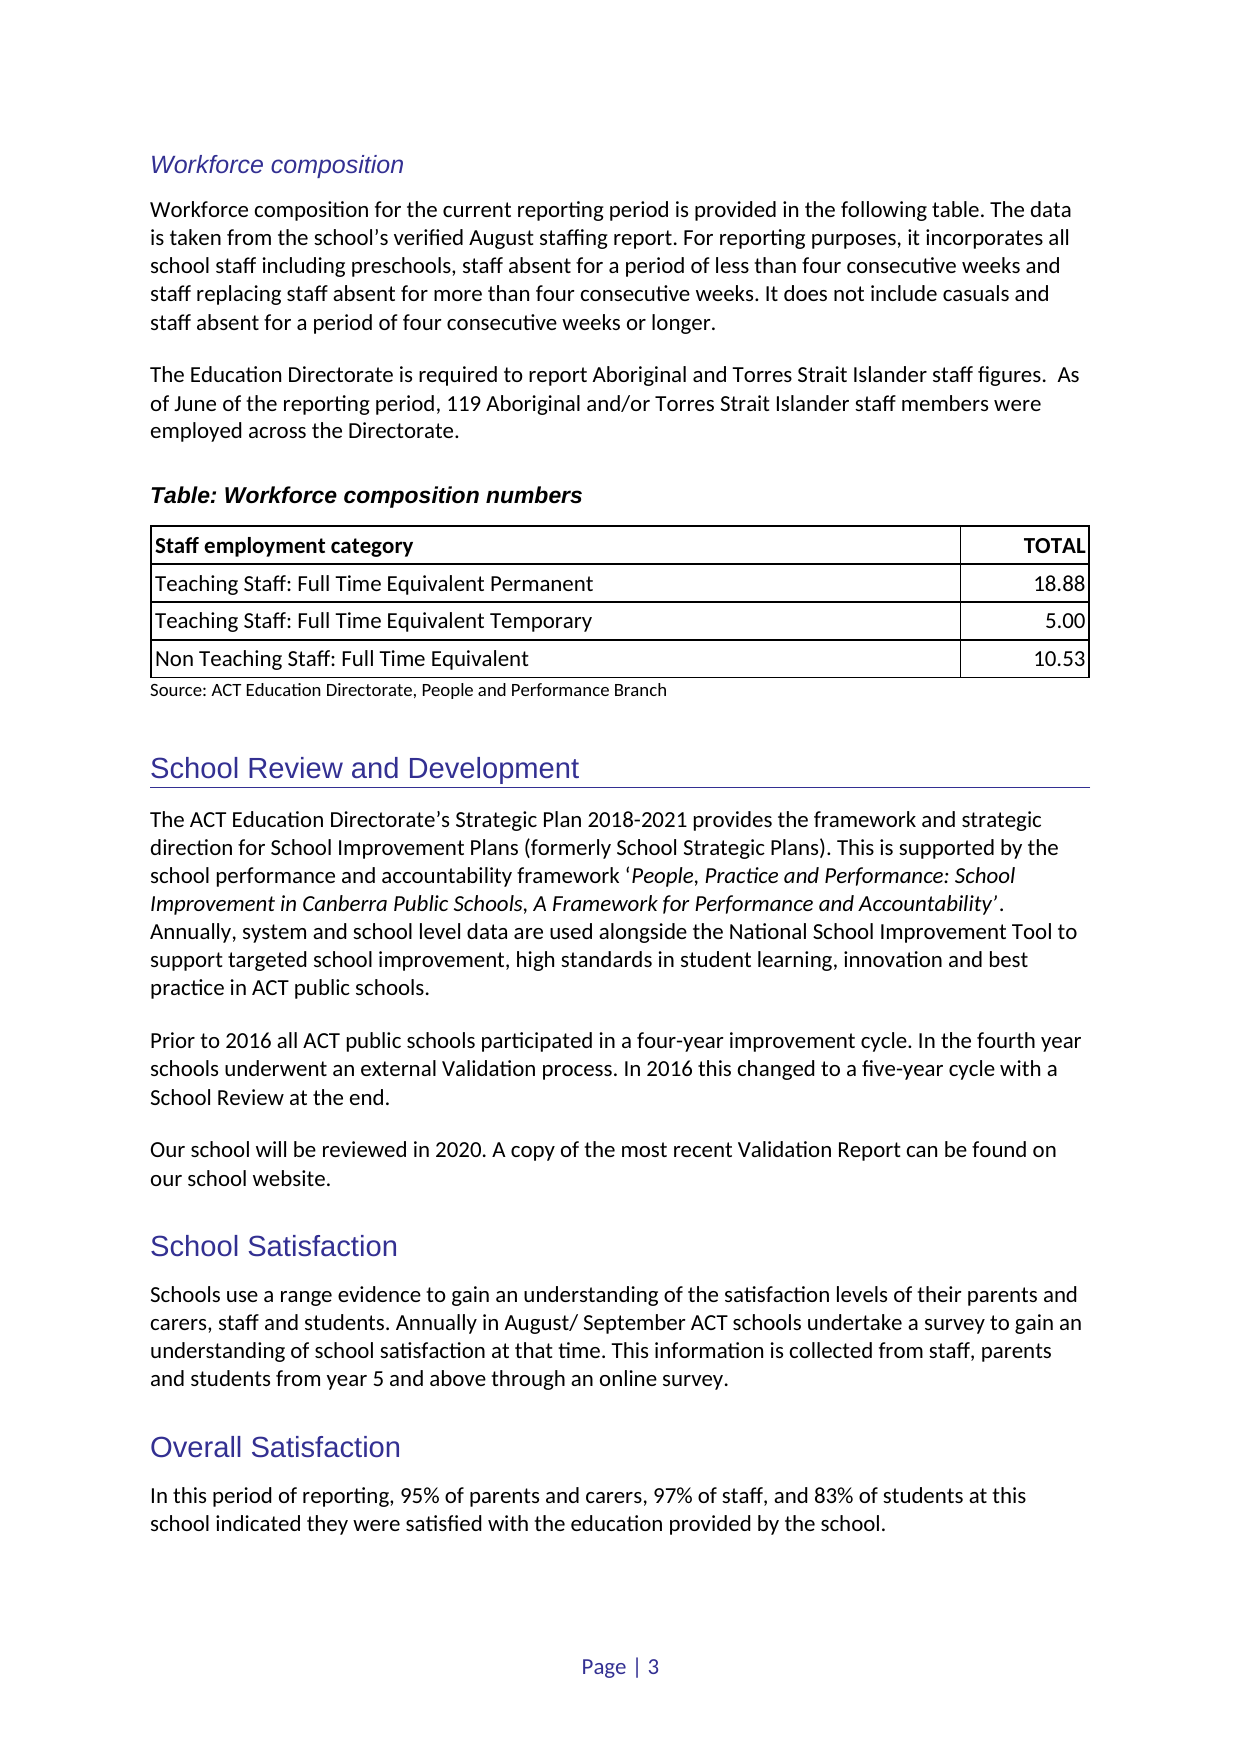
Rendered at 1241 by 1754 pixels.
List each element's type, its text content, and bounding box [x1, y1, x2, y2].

subtitle Overall Satisfaction [150, 1430, 1090, 1463]
text Workforce composition for the current reporting period is provided in the following table. The data is taken from the school’s verified August staffing report. For reporting purposes, it incorporates all school staff including preschools, staff absent for a period of less than four consecutive weeks and staff replacing staff absent for more than four consecutive weeks. It does not include casuals and staff absent for a period of four consecutive weeks or longer. [150, 196, 1090, 336]
table_header Staff employment category [152, 527, 960, 563]
text Schools use a range evidence to gain an understanding of the satisfaction levels of their parents and carers, staff and students. Annually in August/ September ACT schools undertake a survey to gain an understanding of school satisfaction at that time. This information is collected from staff, parents and students from year 5 and above through an online survey. [150, 1280, 1090, 1392]
text Source: ACT Education Directorate, People and Performance Branch [150, 678, 1090, 701]
subtitle Table: Workforce composition numbers [150, 482, 1090, 508]
table_cell 18.88 [961, 565, 1088, 601]
text The ACT Education Directorate’s Strategic Plan 2018-2021 provides the framework and strategic direction for School Improvement Plans (formerly School Strategic Plans). This is supported by the school performance and accountability framework ‘People, Practice and Performance: School Improvement in Canberra Public Schools, A Framework for Performance and Accountability’. Annually, system and school level data are used alongside the National School Improvement Tool to support targeted school improvement, high standards in student learning, innovation and best practice in ACT public schools. [150, 805, 1090, 1002]
text The Education Directorate is required to report Aboriginal and Torres Strait Islander staff figures. As of June of the reporting period, 119 Aboriginal and/or Torres Strait Islander staff members were employed across the Directorate. [150, 361, 1090, 445]
subtitle School Review and Development [150, 751, 1090, 787]
table_cell Teaching Staff: Full Time Equivalent Permanent [152, 565, 960, 601]
table_cell Teaching Staff: Full Time Equivalent Temporary [152, 603, 960, 639]
table_header TOTAL [961, 527, 1088, 563]
subtitle Workforce composition [150, 150, 1090, 179]
subtitle School Satisfaction [150, 1229, 1090, 1263]
table_cell 10.53 [961, 641, 1088, 677]
text Prior to 2016 all ACT public schools participated in a four-year improvement cycle. In the fourth year schools underwent an external Validation process. In 2016 this changed to a five-year cycle with a School Review at the end. [150, 1027, 1090, 1111]
table_cell Non Teaching Staff: Full Time Equivalent [152, 641, 960, 677]
text In this period of reporting, 95% of parents and carers, 97% of staff, and 83% of students at this school indicated they were satisfied with the education provided by the school. [150, 1481, 1090, 1537]
table_cell 5.00 [961, 603, 1088, 639]
text Our school will be reviewed in 2020. A copy of the most recent Validation Report can be found on our school website. [150, 1136, 1090, 1192]
